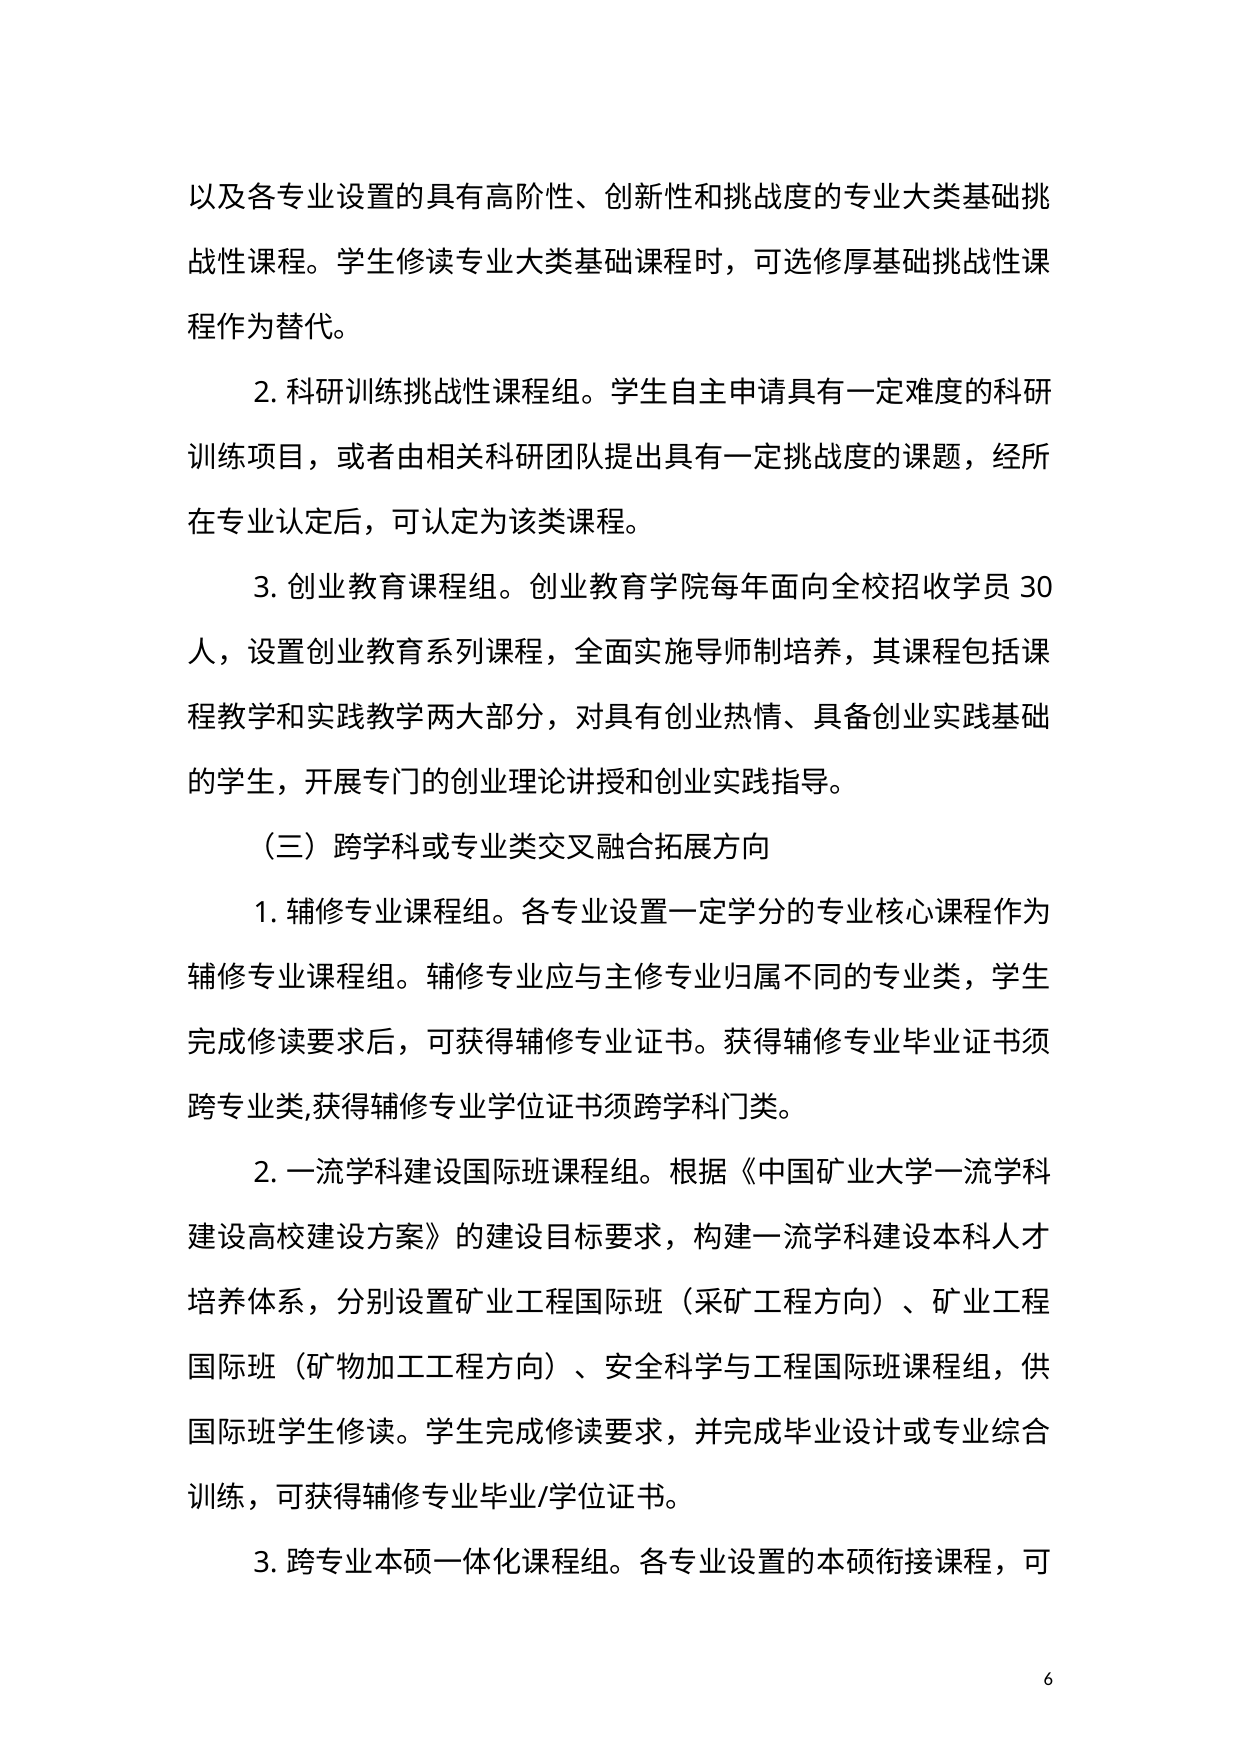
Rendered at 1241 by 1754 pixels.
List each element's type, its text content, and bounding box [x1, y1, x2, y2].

text 3. 创业教育课程组。创业教育学院每年面向全校招收学员30人，设置创业教育系列课程，全面实施导师制培养，其课程包括课程教学和实践教学两大部分，对具有创业热情、具备创业实践基础的学生，开展专门的创业理论讲授和创业实践指导。 [187, 552, 1053, 812]
text 1. 辅修专业课程组。各专业设置一定学分的专业核心课程作为辅修专业课程组。辅修专业应与主修专业归属不同的专业类，学生完成修读要求后，可获得辅修专业证书。获得辅修专业毕业证书须跨专业类,获得辅修专业学位证书须跨学科门类。 [187, 877, 1053, 1137]
text 2. 科研训练挑战性课程组。学生自主申请具有一定难度的科研训练项目，或者由相关科研团队提出具有一定挑战度的课题，经所在专业认定后，可认定为该类课程。 [187, 357, 1053, 552]
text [187, 1527, 1053, 1592]
text 2. 一流学科建设国际班课程组。根据《中国矿业大学一流学科建设高校建设方案》的建设目标要求，构建一流学科建设本科人才培养体系，分别设置矿业工程国际班（采矿工程方向）、矿业工程国际班（矿物加工工程方向）、安全科学与工程国际班课程组，供国际班学生修读。学生完成修读要求，并完成毕业设计或专业综合训练，可获得辅修专业毕业/学位证书。 [187, 1137, 1053, 1527]
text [187, 162, 1053, 357]
text （三）跨学科或专业类交叉融合拓展方向 [187, 812, 1053, 877]
